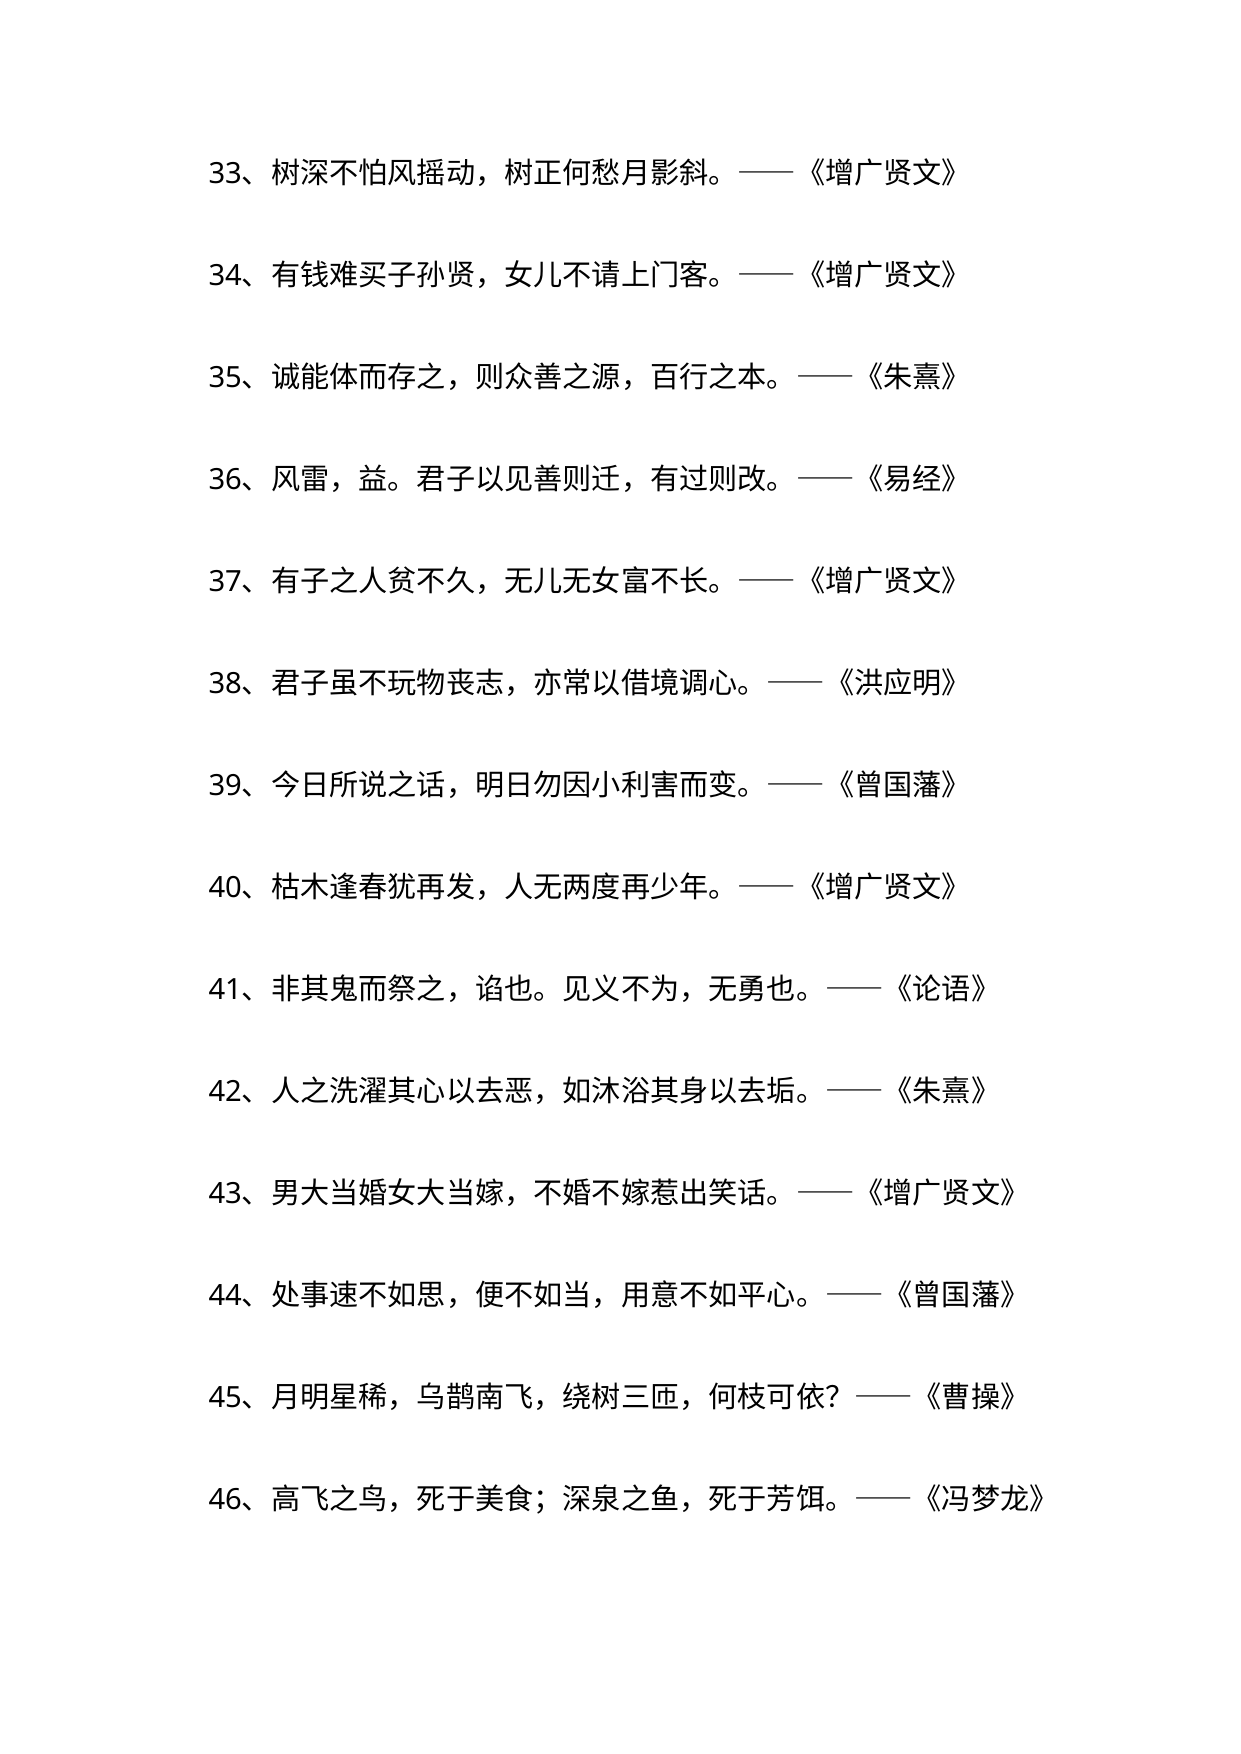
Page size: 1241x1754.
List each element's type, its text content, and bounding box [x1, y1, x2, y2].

text 45、月明星稀，乌鹊南飞，绕树三匝，何枝可依？——《曹操》 [150, 1374, 1090, 1416]
text 34、有钱难买子孙贤，女儿不请上门客。——《增广贤文》 [150, 252, 1090, 294]
text 40、枯木逢春犹再发，人无两度再少年。——《增广贤文》 [150, 864, 1090, 906]
text 37、有子之人贫不久，无儿无女富不长。——《增广贤文》 [150, 558, 1090, 600]
text 36、风雷，益。君子以见善则迁，有过则改。——《易经》 [150, 456, 1090, 498]
text 42、人之洗濯其心以去恶，如沐浴其身以去垢。——《朱熹》 [150, 1068, 1090, 1110]
text 35、诚能体而存之，则众善之源，百行之本。——《朱熹》 [150, 354, 1090, 396]
text 33、树深不怕风摇动，树正何愁月影斜。——《增广贤文》 [150, 150, 1090, 192]
text 46、高飞之鸟，死于美食；深泉之鱼，死于芳饵。——《冯梦龙》 [150, 1476, 1090, 1518]
text 44、处事速不如思，便不如当，用意不如平心。——《曾国藩》 [150, 1272, 1090, 1314]
text 38、君子虽不玩物丧志，亦常以借境调心。——《洪应明》 [150, 660, 1090, 702]
text 43、男大当婚女大当嫁，不婚不嫁惹出笑话。——《增广贤文》 [150, 1170, 1090, 1212]
text 41、非其鬼而祭之，谄也。见义不为，无勇也。——《论语》 [150, 966, 1090, 1008]
text 39、今日所说之话，明日勿因小利害而变。——《曾国藩》 [150, 762, 1090, 804]
